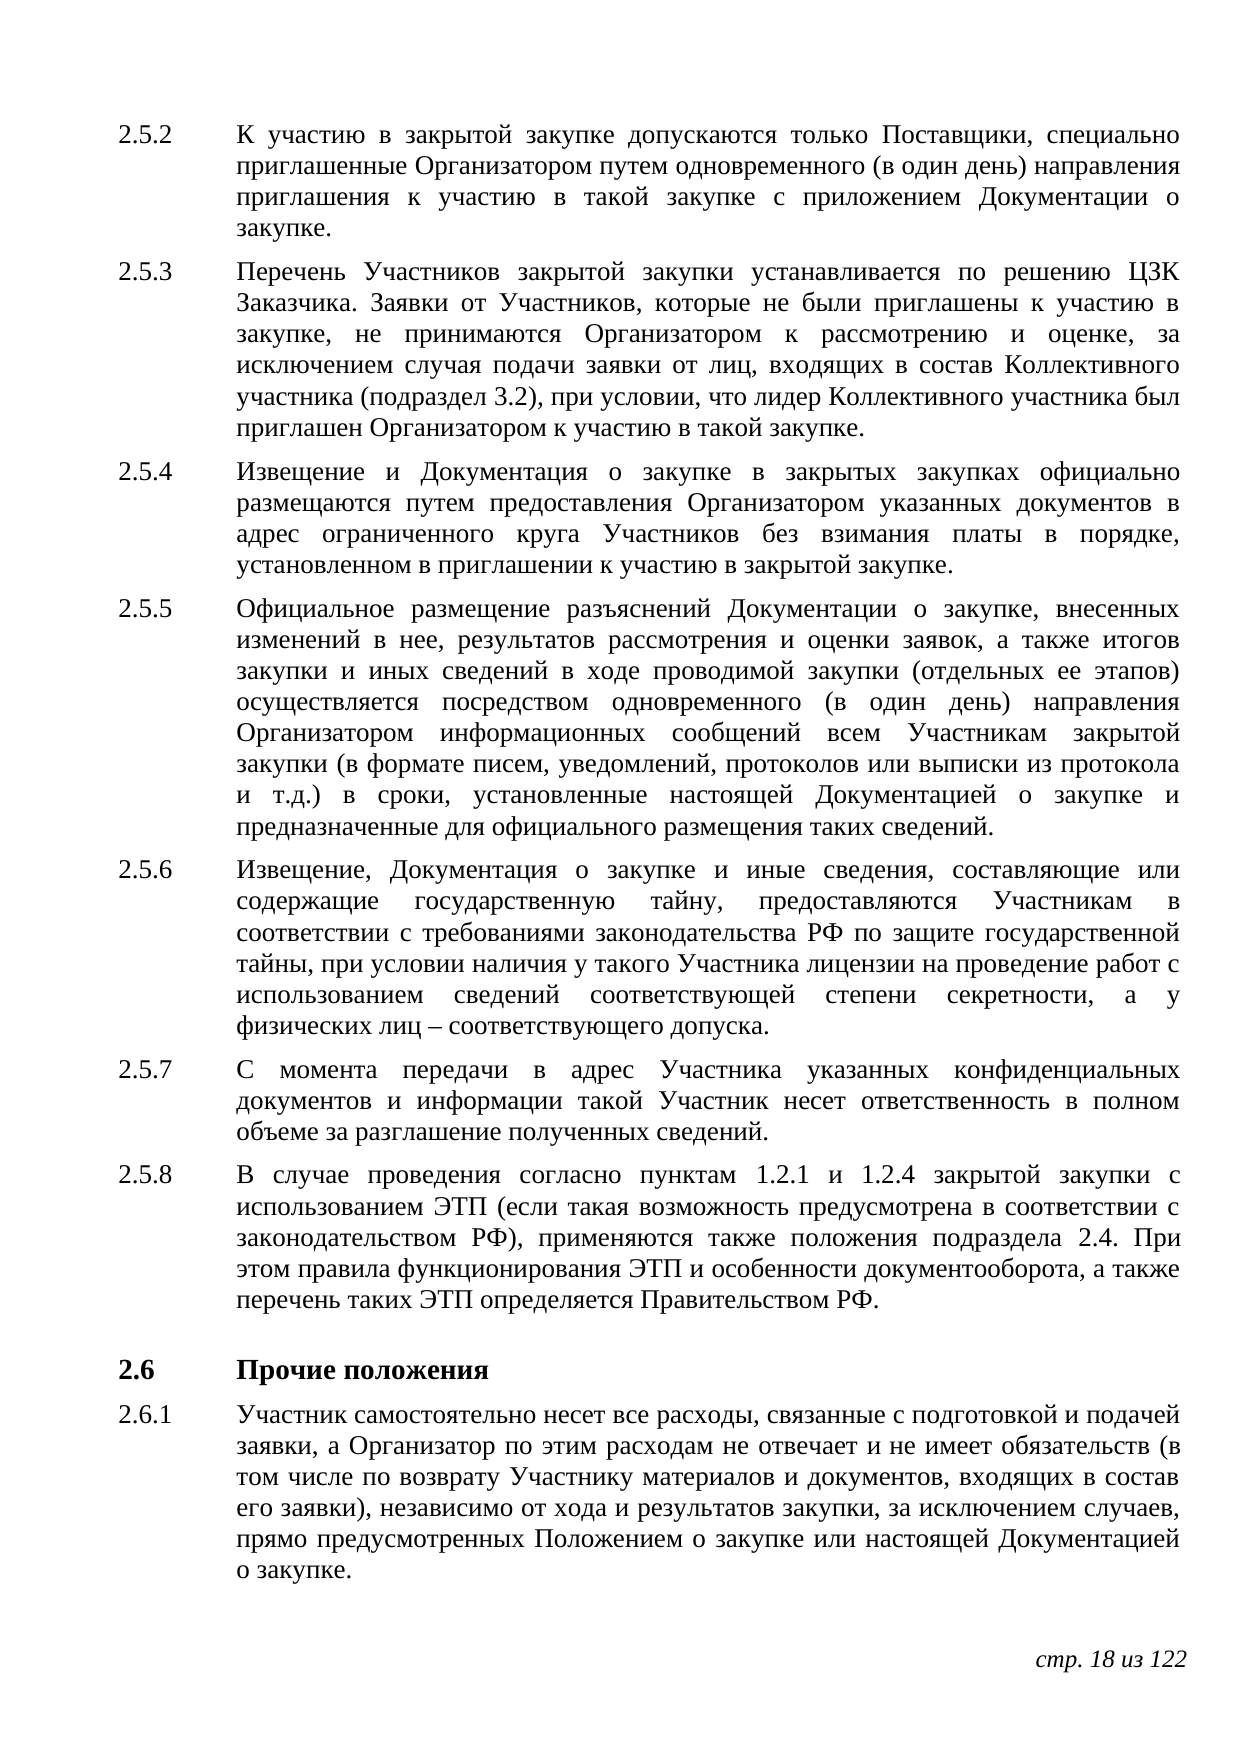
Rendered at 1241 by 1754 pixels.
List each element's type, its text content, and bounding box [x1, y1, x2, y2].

text С момента передачи в адрес Участника указанных конфиденциальных документов и информации такой Участник несет ответственность в полном объеме за разглашение полученных сведений. [118, 1053, 1181, 1146]
subtitle Прочие положения [118, 1352, 1181, 1385]
text Перечень Участников закрытой закупки устанавливается по решению ЦЗК Заказчика. Заявки от Участников, которые не были приглашены к участию в закупке, не принимаются Организатором к рассмотрению и оценке, за исключением случая подачи заявки от лиц, входящих в состав Коллективного участника (подраздел 3.2), при условии, что лидер Коллективного участника был приглашен Организатором к участию в такой закупке. [118, 255, 1181, 442]
text Участник самостоятельно несет все расходы, связанные с подготовкой и подачей заявки, а Организатор по этим расходам не отвечает и не имеет обязательств (в том числе по возврату Участнику материалов и документов, входящих в состав его заявки), независимо от хода и результатов закупки, за исключением случаев, прямо предусмотренных Положением о закупке или настоящей Документацией о закупке. [118, 1398, 1181, 1585]
text В случае проведения согласно пунктам 1.2.1 и 1.2.4 закрытой закупки с использованием ЭТП (если такая возможность предусмотрена в соответствии с законодательством РФ), применяются также положения подраздела 2.4. При этом правила функционирования ЭТП и особенности документооборота, а также перечень таких ЭТП определяется Правительством РФ. [118, 1159, 1181, 1314]
text К участию в закрытой закупке допускаются только Поставщики, специально приглашенные Организатором путем одновременного (в один день) направления приглашения к участию в такой закупке с приложением Документации о закупке. [118, 118, 1181, 243]
text Извещение и Документация о закупке в закрытых закупках официально размещаются путем предоставления Организатором указанных документов в адрес ограниченного круга Участников без взимания платы в порядке, установленном в приглашении к участию в закрытой закупке. [118, 454, 1181, 579]
text Извещение, Документация о закупке и иные сведения, составляющие или содержащие государственную тайну, предоставляются Участникам в соответствии с требованиями законодательства РФ по защите государственной тайны, при условии наличия у такого Участника лицензии на проведение работ с использованием сведений соответствующей степени секретности, а у физических лиц – соответствующего допуска. [118, 853, 1181, 1040]
text Официальное размещение разъяснений Документации о закупке, внесенных изменений в нее, результатов рассмотрения и оценки заявок, а также итогов закупки и иных сведений в ходе проводимой закупки (отдельных ее этапов) осуществляется посредством одновременного (в один день) направления Организатором информационных сообщений всем Участникам закрытой закупки (в формате писем, уведомлений, протоколов или выписки из протокола и т.д.) в сроки, установленные настоящей Документацией о закупке и предназначенные для официального размещения таких сведений. [118, 592, 1181, 841]
